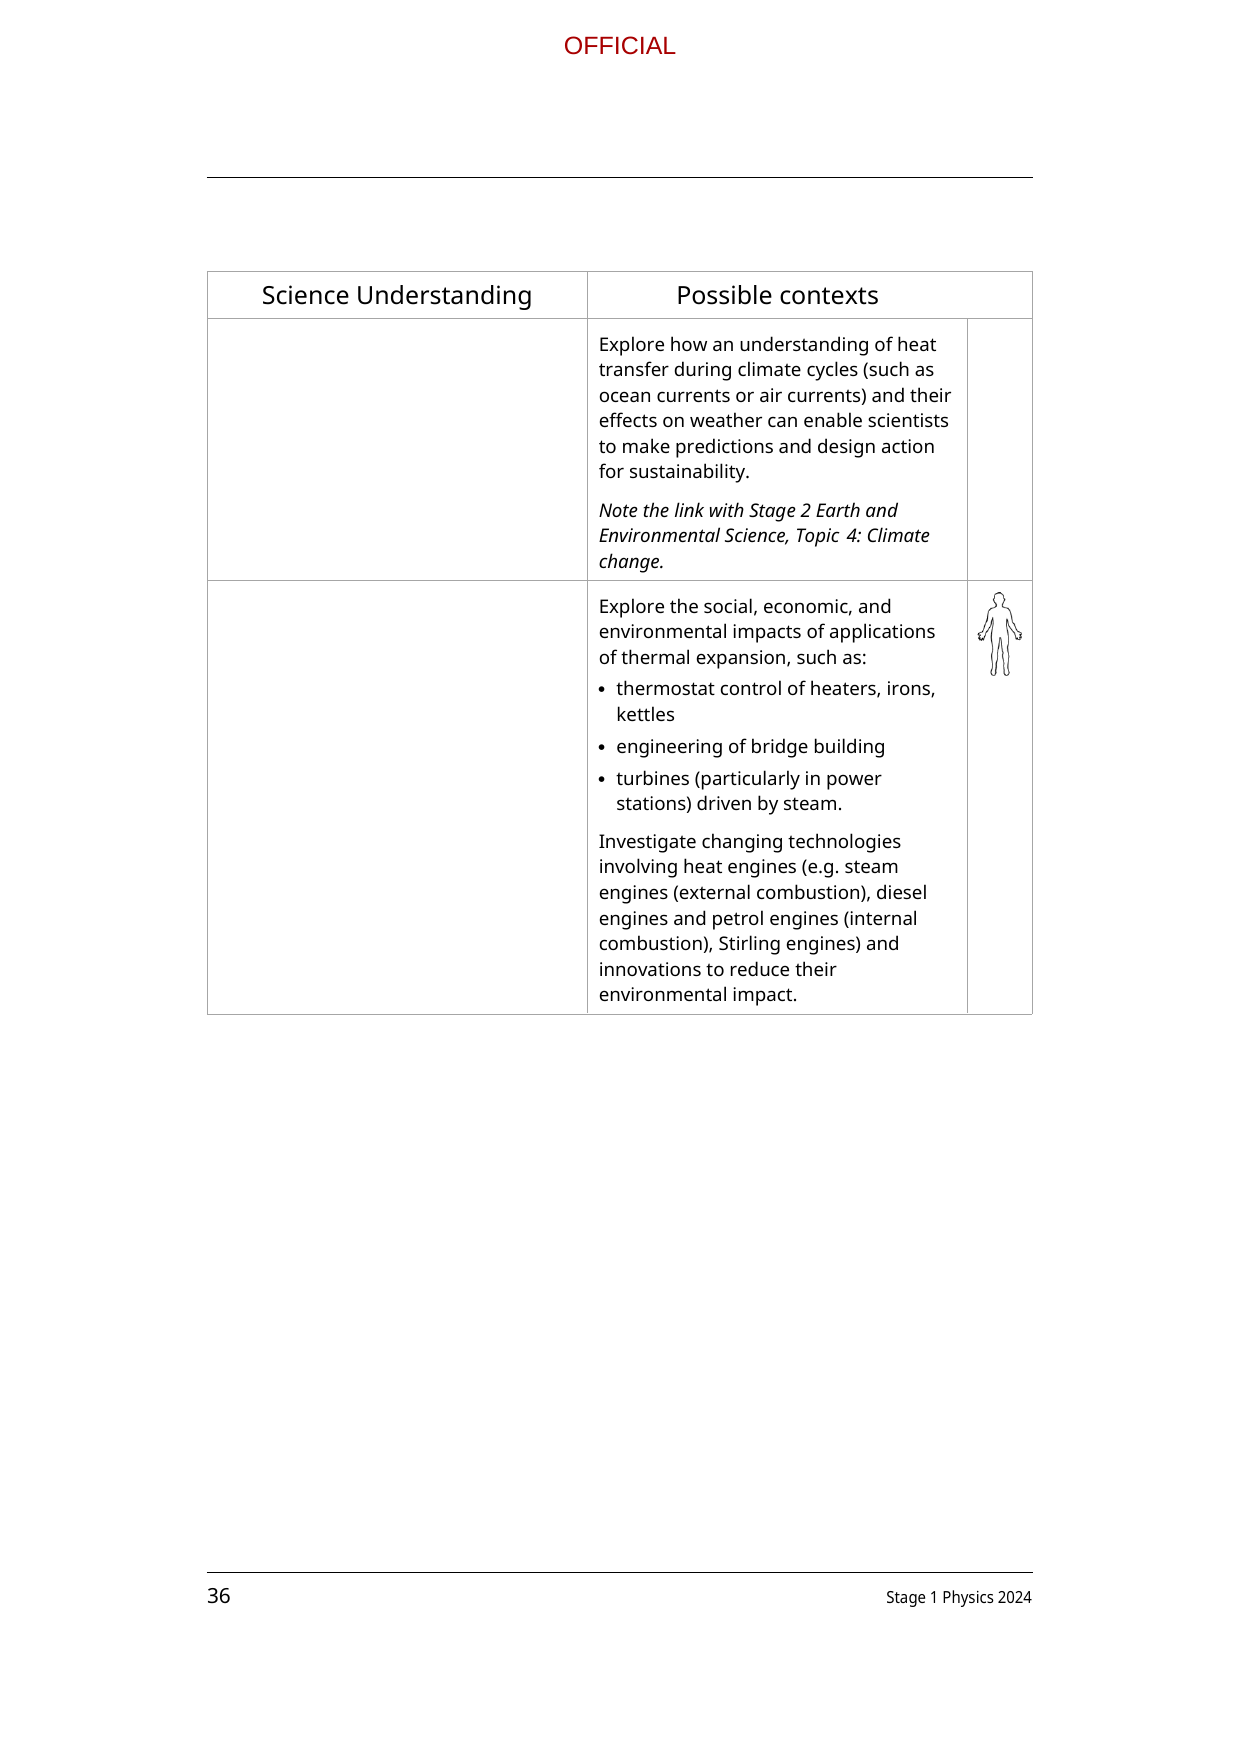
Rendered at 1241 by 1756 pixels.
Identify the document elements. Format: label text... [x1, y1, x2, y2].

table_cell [588, 319, 967, 580]
table_cell [208, 581, 587, 1013]
table_header [968, 272, 1032, 318]
table_header Science Understanding [208, 272, 587, 318]
picture [977, 592, 1022, 676]
table_cell [968, 319, 1032, 580]
table_cell [968, 581, 1032, 1013]
table_cell Explore the social, economic, and environmental impacts of applications of thermal expansion, such as: thermostat control of heaters, irons, kettles engineering of bridge building turbines (particularly in power stations) driven by steam. Investigate changing technologies involving heat engines (e.g. steam engines (external combustion), diesel engines and petrol engines (internal combustion), Stirling engines) and innovations to reduce their environmental impact. [588, 581, 967, 1013]
table_header Possible contexts [588, 272, 968, 318]
